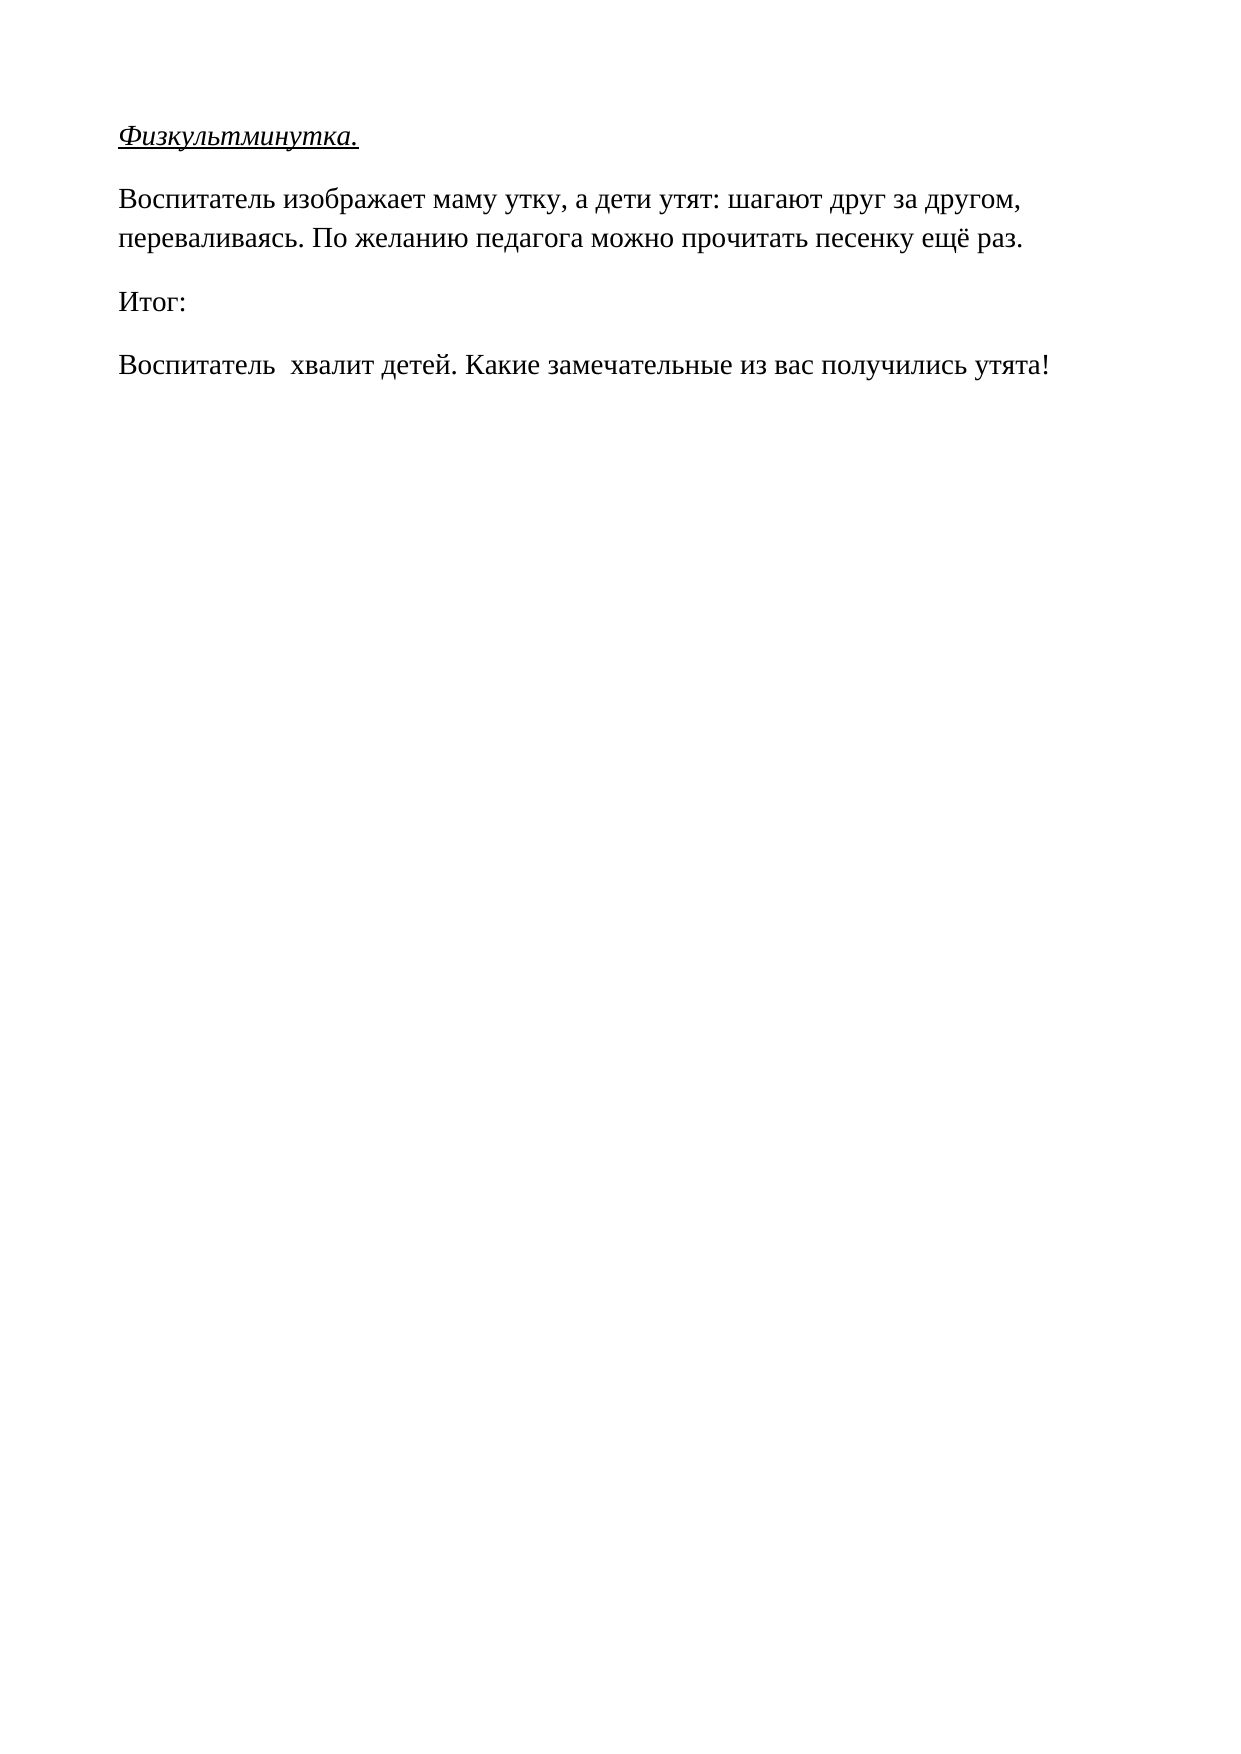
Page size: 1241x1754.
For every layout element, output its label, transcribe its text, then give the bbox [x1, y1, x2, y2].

text Итог: [118, 284, 1152, 317]
text Физкультминутка. [118, 118, 1152, 152]
text Воспитатель изображает маму утку, а дети утят: шагают друг за другом, переваливаясь. По желанию педагога можно прочитать песенку ещё раз. [118, 182, 1152, 254]
text Воспитатель хвалит детей. Какие замечательные из вас получились утята! [118, 347, 1152, 381]
